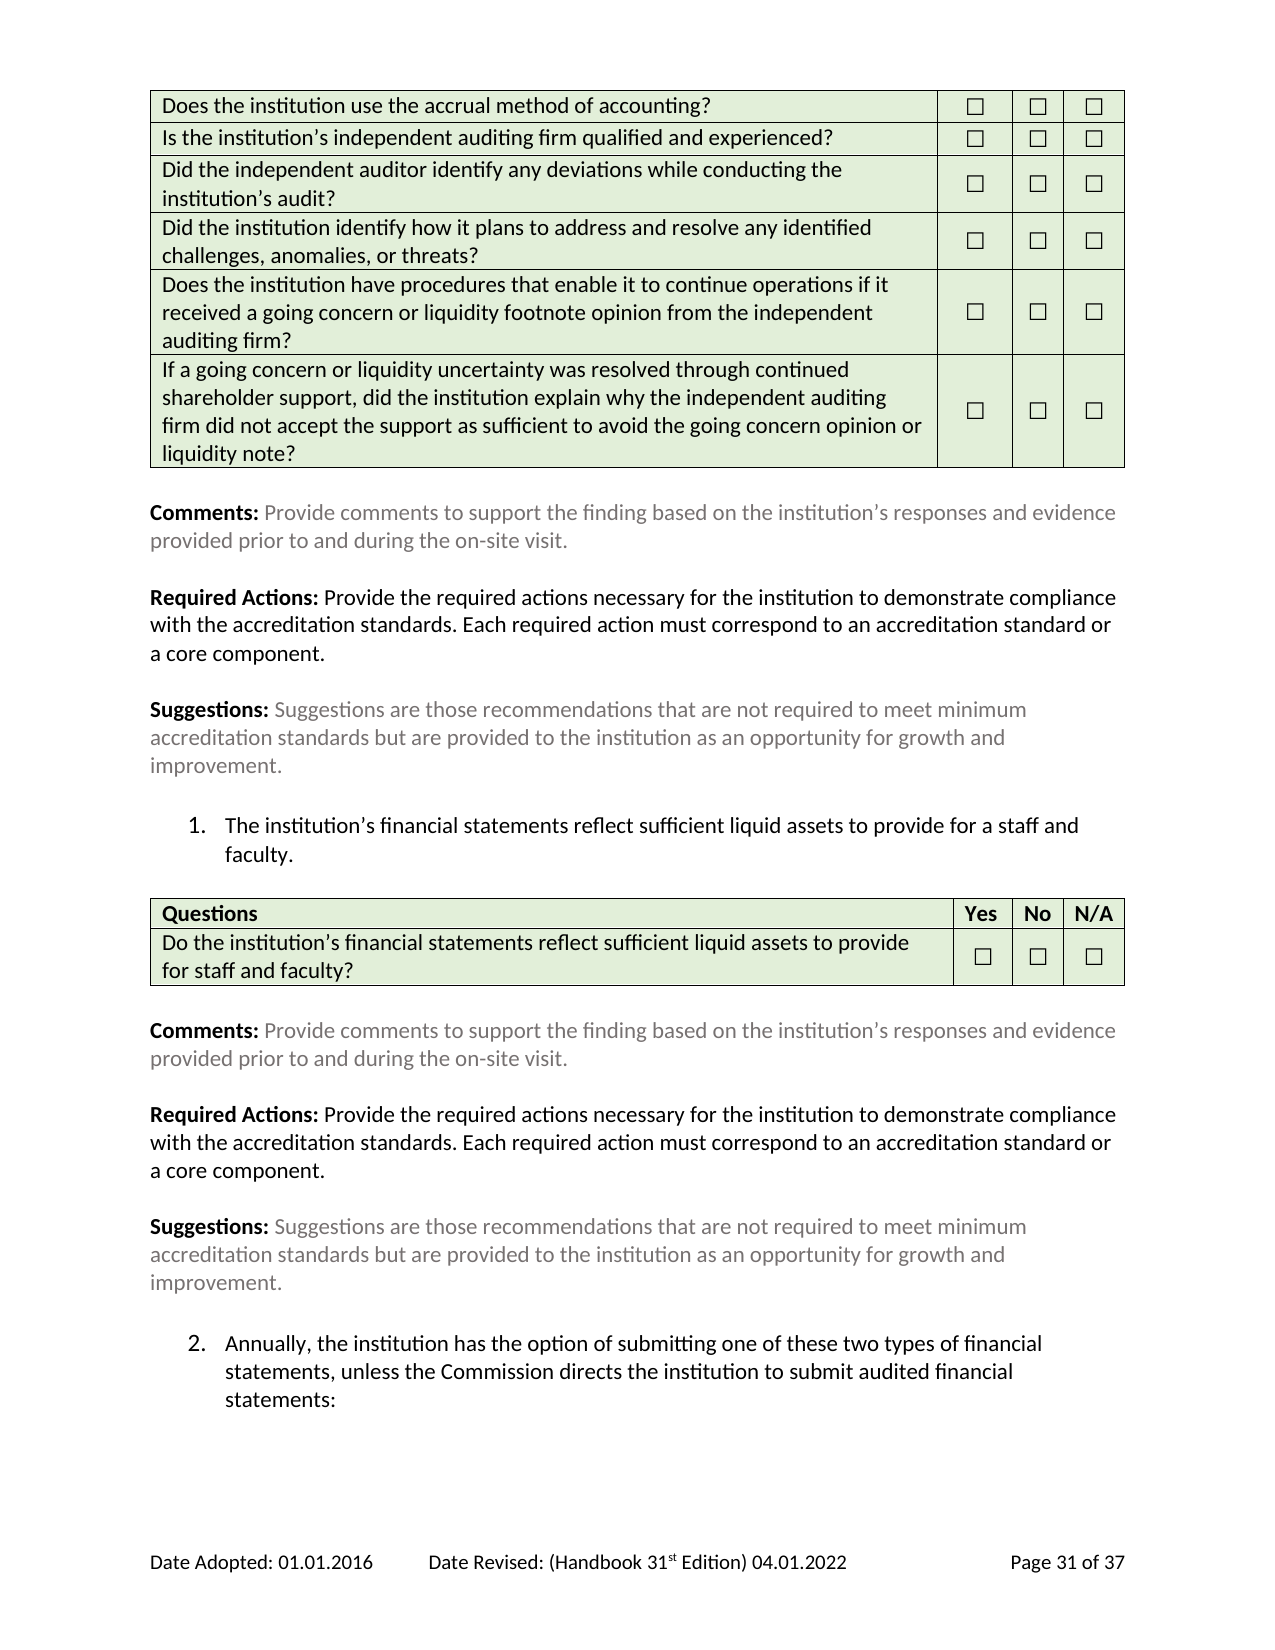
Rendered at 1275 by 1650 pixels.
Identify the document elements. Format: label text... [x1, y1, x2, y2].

text Required Actions: [150, 1100, 1125, 1184]
text Suggestions: [150, 695, 1125, 779]
text Comments: [150, 1016, 1125, 1072]
text Comments: [150, 498, 1125, 554]
text Suggestions: [150, 1212, 1125, 1296]
text Required Actions: [150, 583, 1125, 667]
